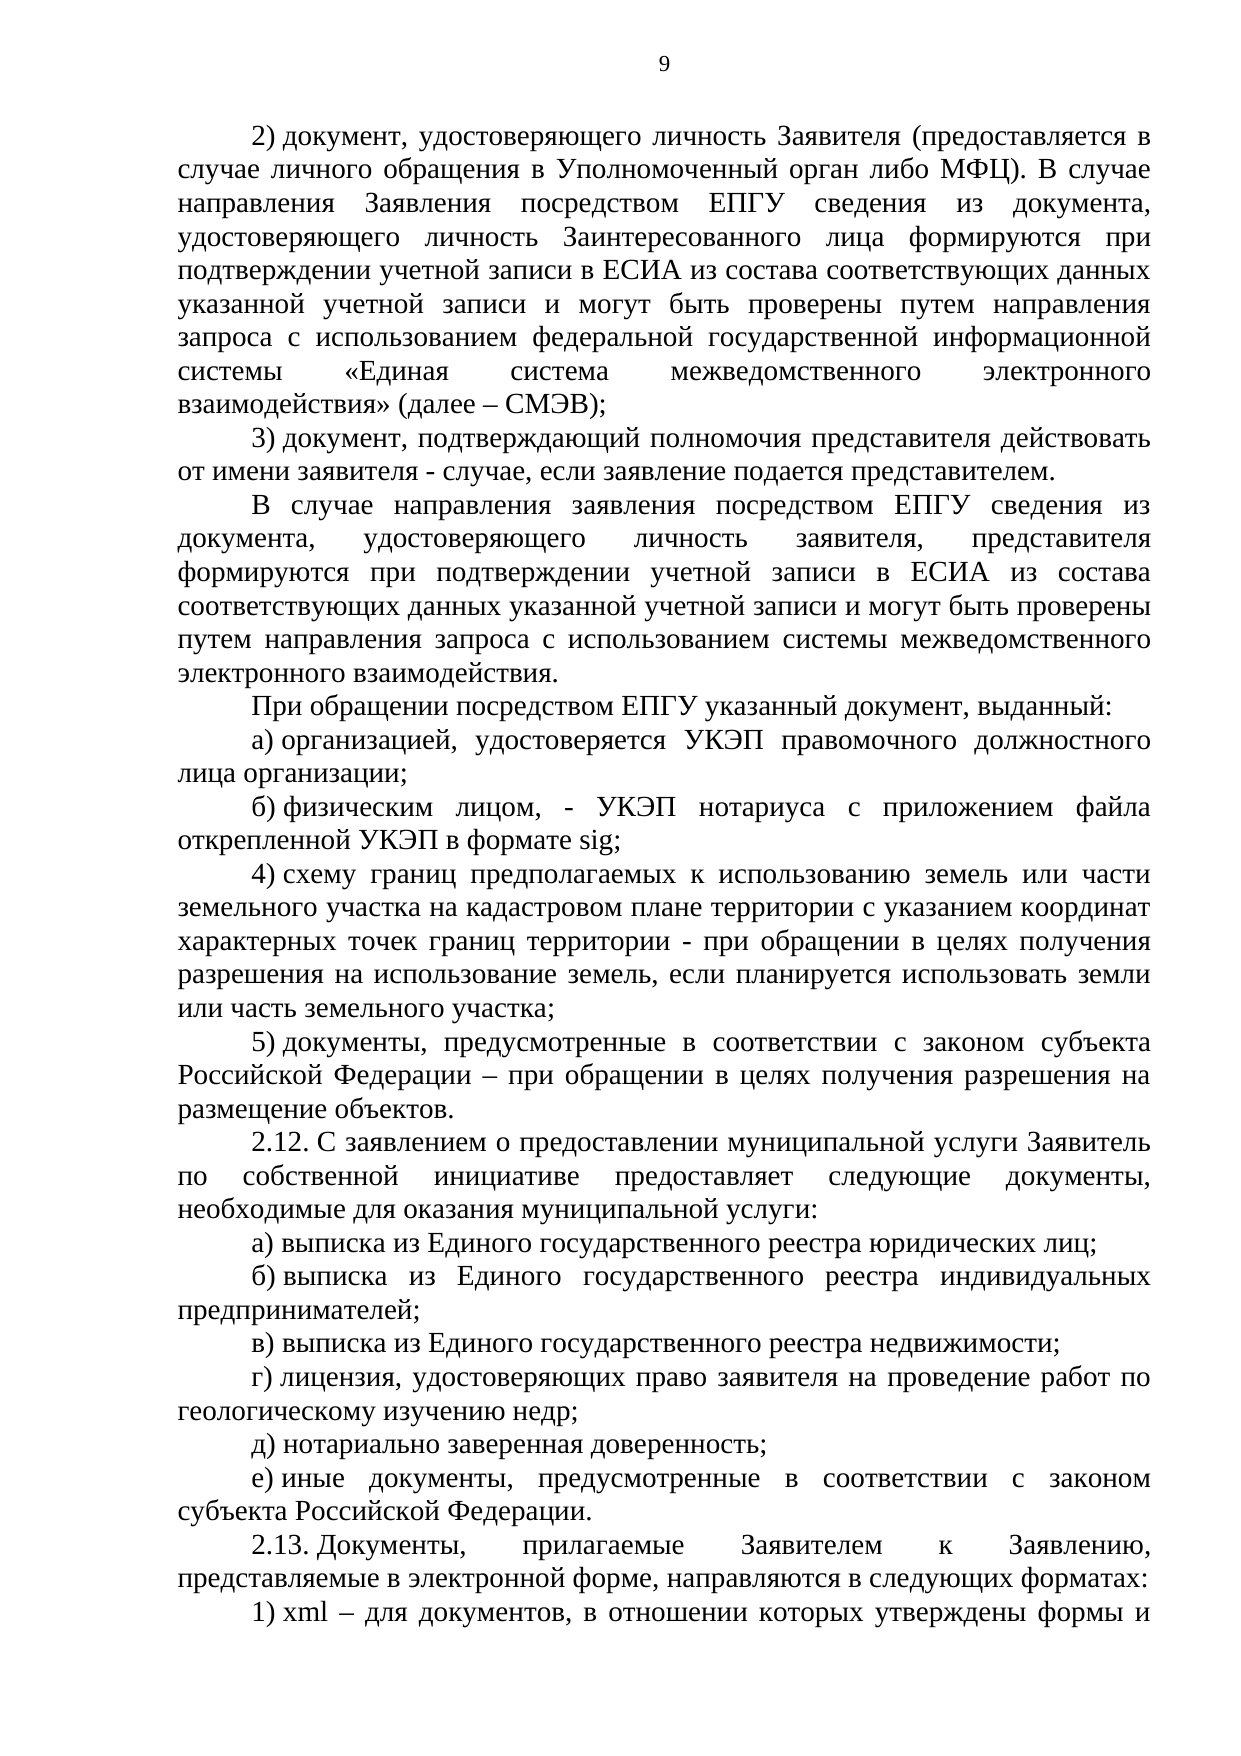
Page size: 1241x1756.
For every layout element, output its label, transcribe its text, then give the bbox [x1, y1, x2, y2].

text в) выписка из Единого государственного реестра недвижимости; [177, 1326, 1152, 1359]
text В случае направления заявления посредством ЕПГУ сведения из документа, удостоверяющего личность заявителя, представителя формируются при подтверждении учетной записи в ЕСИА из состава соответствующих данных указанной учетной записи и могут быть проверены путем направления запроса с использованием системы межведомственного электронного взаимодействия. [177, 487, 1152, 688]
text 4) схему границ предполагаемых к использованию земель или части земельного участка на кадастровом плане территории с указанием координат характерных точек границ территории - при обращении в целях получения разрешения на использование земель, если планируется использовать земли или часть земельного участка; [177, 856, 1152, 1024]
text д) нотариально заверенная доверенность; [177, 1426, 1152, 1460]
text г) лицензия, удостоверяющих право заявителя на проведение работ по геологическому изучению недр; [177, 1359, 1152, 1426]
text а) выписка из Единого государственного реестра юридических лиц; [177, 1225, 1152, 1258]
text 2.12. С заявлением о предоставлении муниципальной услуги Заявитель по собственной инициативе предоставляет следующие документы, необходимые для оказания муниципальной услуги: [177, 1124, 1152, 1225]
text 2) документ, удостоверяющего личность Заявителя (предоставляется в случае личного обращения в Уполномоченный орган либо МФЦ). В случае направления Заявления посредством ЕПГУ сведения из документа, удостоверяющего личность Заинтересованного лица формируются при подтверждении учетной записи в ЕСИА из состава соответствующих данных указанной учетной записи и могут быть проверены путем направления запроса с использованием федеральной государственной информационной системы «Единая система межведомственного электронного взаимодействия» (далее – СМЭВ); [177, 118, 1152, 420]
text а) организацией, удостоверяется УКЭП правомочного должностного лица организации; [177, 722, 1152, 789]
text 3) документ, подтверждающий полномочия представителя действовать от имени заявителя - случае, если заявление подается представителем. [177, 420, 1152, 487]
text При обращении посредством ЕПГУ указанный документ, выданный: [177, 688, 1152, 722]
text 5) документы, предусмотренные в соответствии с законом субъекта Российской Федерации – при обращении в целях получения разрешения на размещение объектов. [177, 1024, 1152, 1124]
text е) иные документы, предусмотренные в соответствии с законом субъекта Российской Федерации. [177, 1460, 1152, 1527]
text б) выписка из Единого государственного реестра индивидуальных предпринимателей; [177, 1258, 1152, 1326]
text 2.13. Документы, прилагаемые Заявителем к Заявлению, представляемые в электронной форме, направляются в следующих форматах: [177, 1527, 1152, 1594]
text б) физическим лицом, - УКЭП нотариуса с приложением файла открепленной УКЭП в формате sig; [177, 789, 1152, 856]
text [177, 1594, 1152, 1627]
